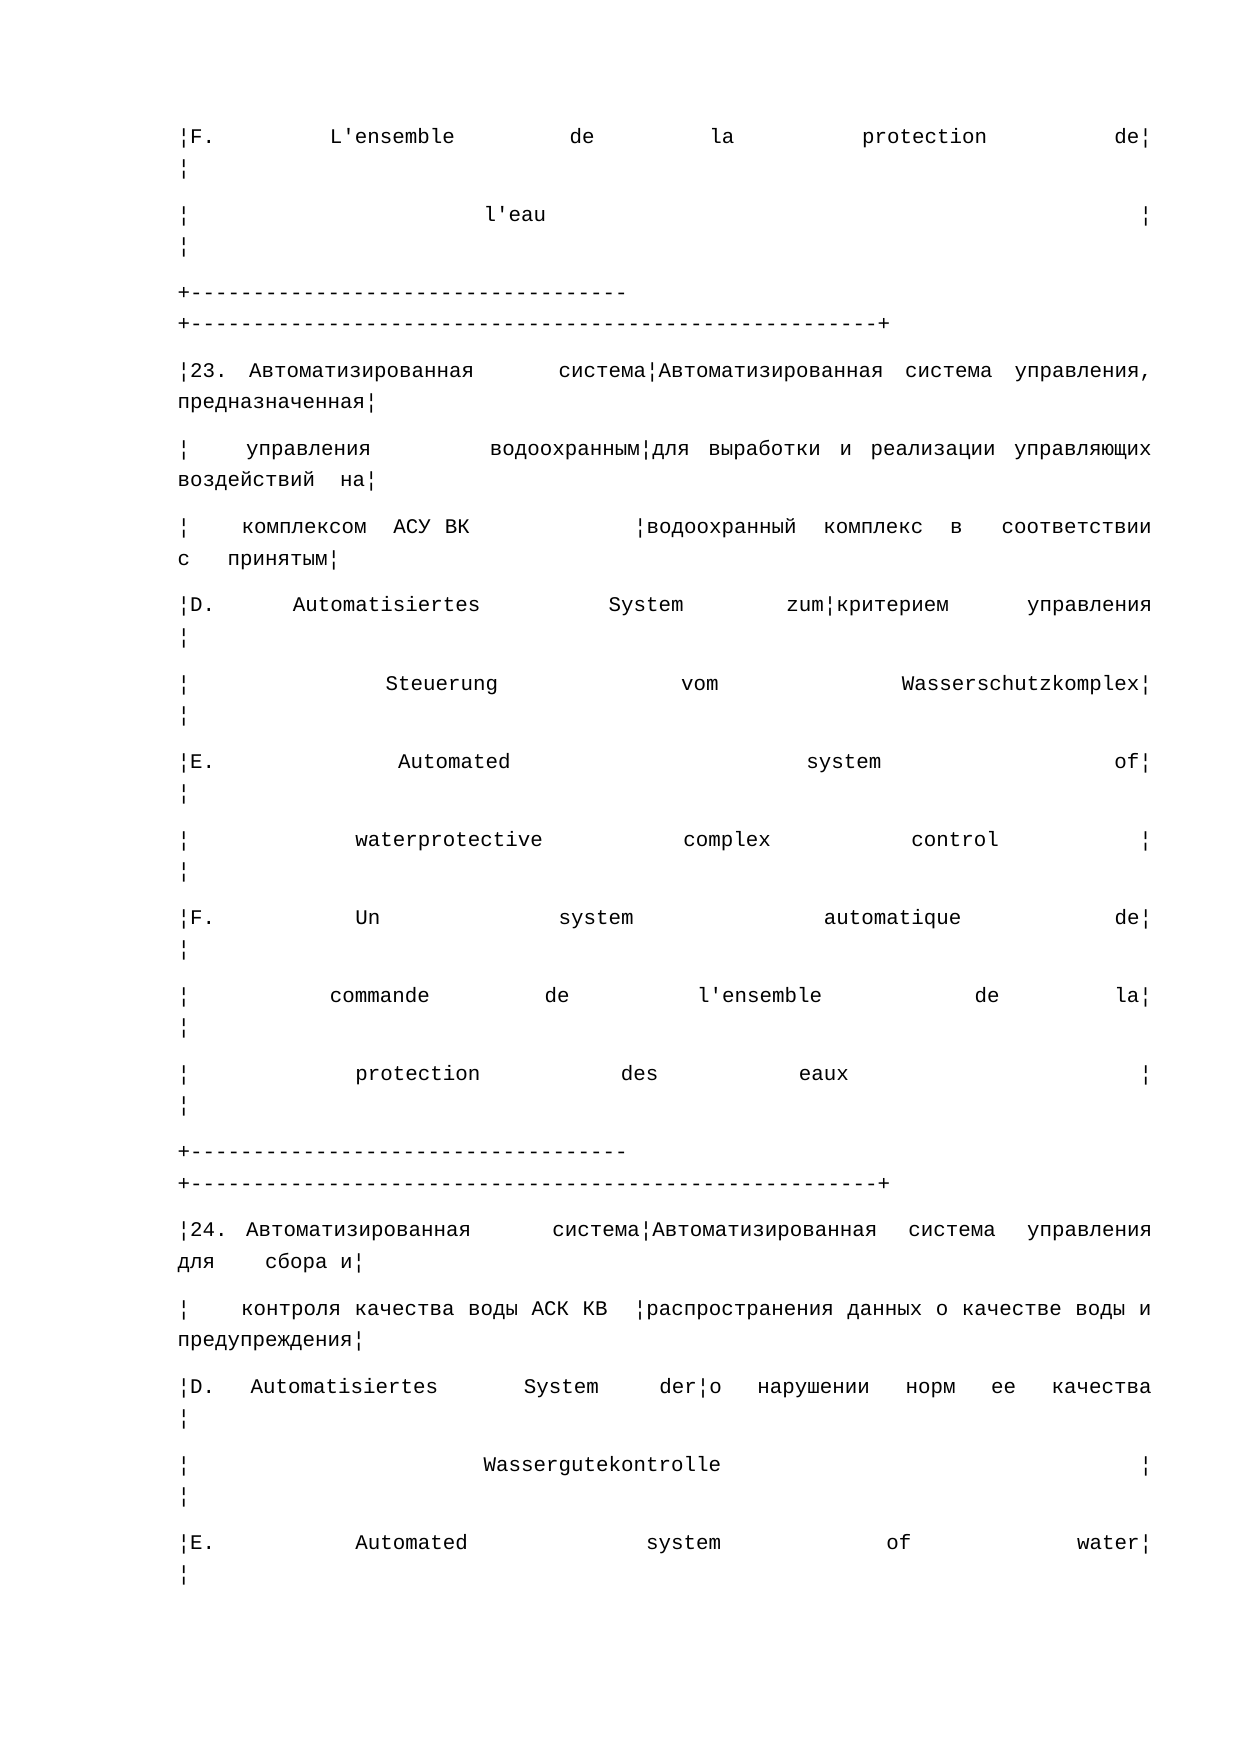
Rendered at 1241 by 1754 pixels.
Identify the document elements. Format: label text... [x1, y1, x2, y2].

text ¦E. Automated system of¦ ¦ [177, 743, 1152, 806]
text +-----------------------------------+-------------------------------------------------------+ [177, 274, 1152, 337]
text +-----------------------------------+-------------------------------------------------------+ [177, 1134, 1152, 1196]
text ¦ protection des eaux ¦ ¦ [177, 1056, 1152, 1118]
text ¦ commande de l'ensemble de la¦ ¦ [177, 977, 1152, 1040]
text ¦ контроля качества воды АСК КВ ¦распространения данных о качестве воды и предупреждения¦ [177, 1290, 1152, 1352]
text ¦ Wassergutekontrolle ¦ ¦ [177, 1446, 1152, 1509]
text ¦ waterprotective complex control ¦ ¦ [177, 821, 1152, 884]
text ¦D. Automatisiertes System der¦о нарушении норм ее качества ¦ [177, 1368, 1152, 1431]
text ¦F. L'ensemble de la protection de¦ ¦ [177, 118, 1152, 181]
text ¦23. Автоматизированная система¦Автоматизированная система управления, предназначенная¦ [177, 352, 1152, 415]
text ¦ комплексом АСУ ВК ¦водоохранный комплекс в соответствии с принятым¦ [177, 509, 1152, 571]
text ¦24. Автоматизированная система¦Автоматизированная система управления для сбора и¦ [177, 1212, 1152, 1274]
text ¦F. Un system automatique de¦ ¦ [177, 899, 1152, 962]
text ¦D. Automatisiertes System zum¦критерием управления ¦ [177, 587, 1152, 649]
text ¦ управления водоохранным¦для выработки и реализации управляющих воздействий на¦ [177, 431, 1152, 493]
text ¦ Steuerung vom Wasserschutzkomplex¦ ¦ [177, 665, 1152, 727]
text ¦E. Automated system of water¦ ¦ [177, 1524, 1152, 1587]
text ¦ l'eau ¦ ¦ [177, 196, 1152, 259]
